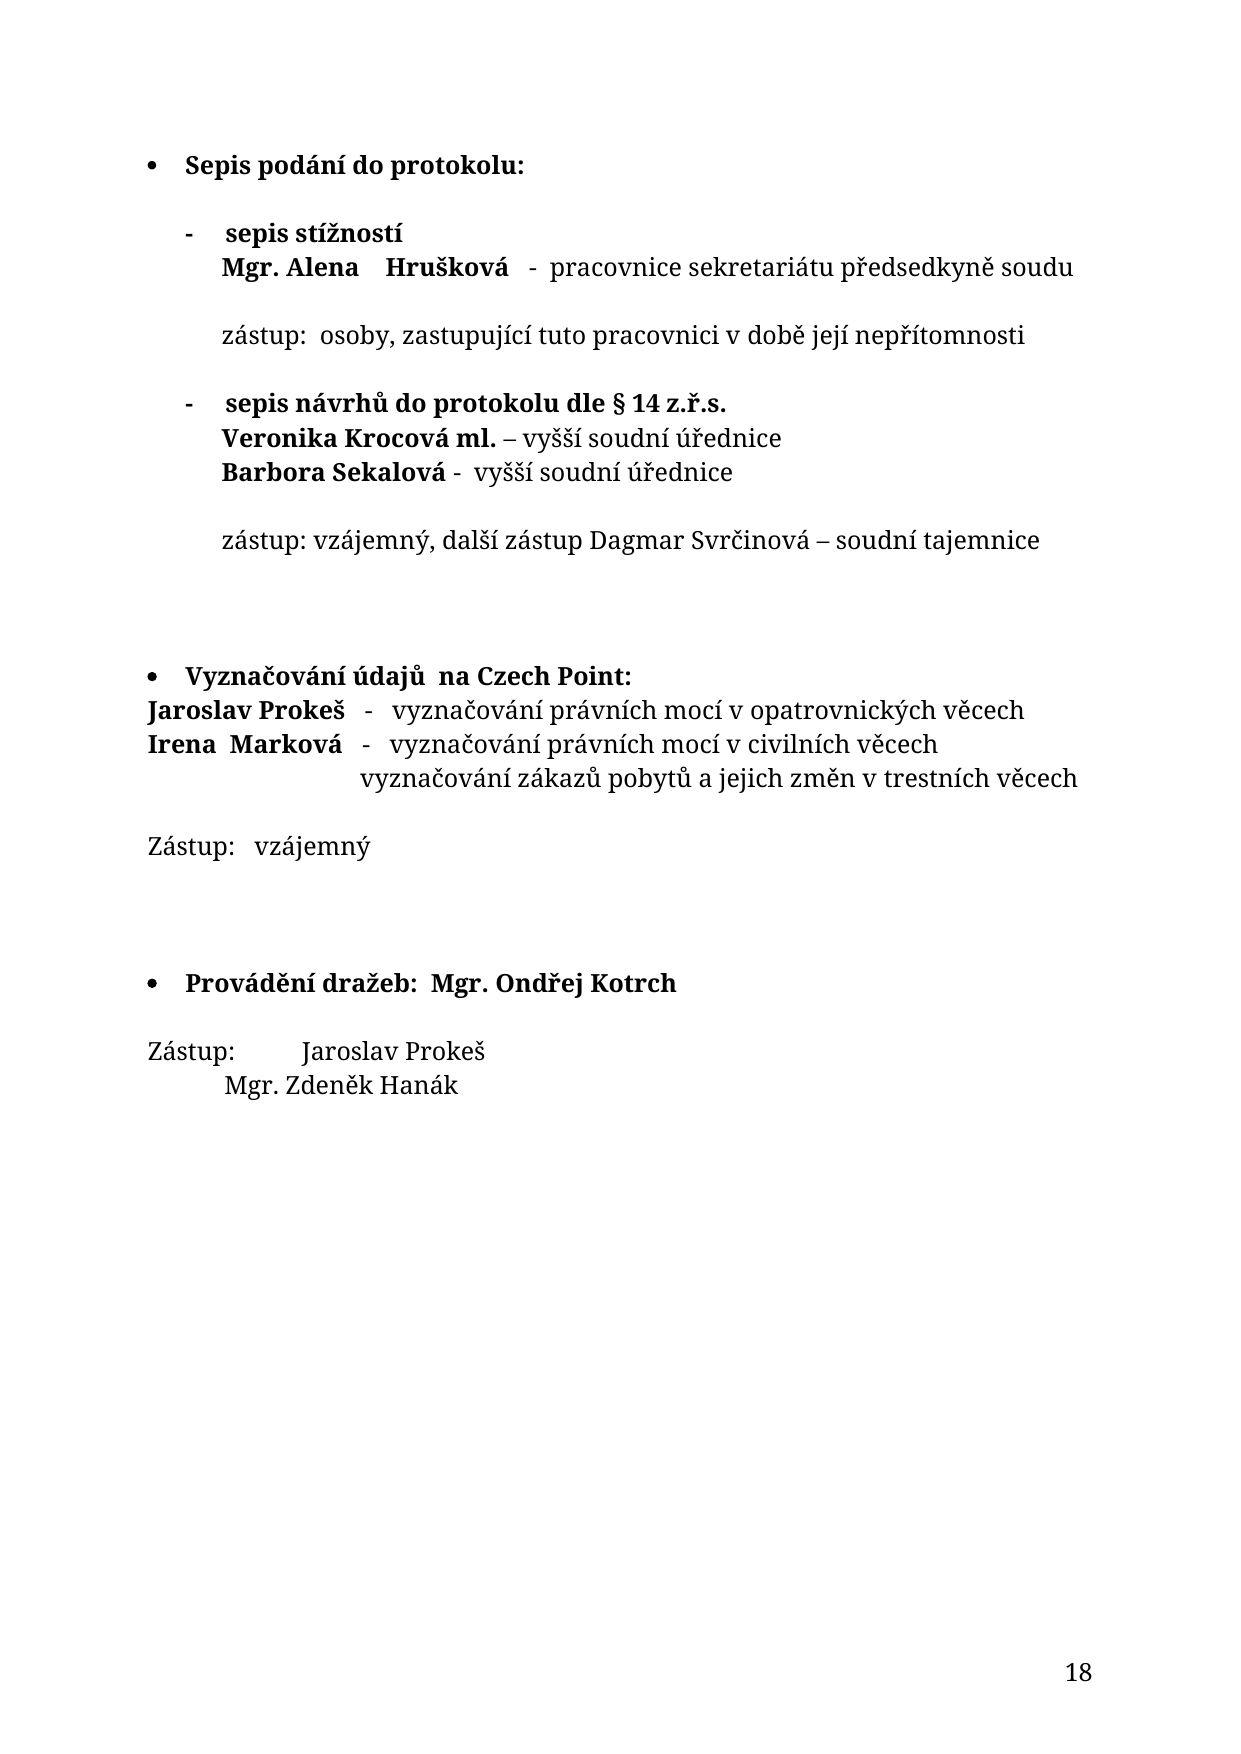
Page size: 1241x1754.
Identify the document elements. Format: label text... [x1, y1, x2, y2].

text Veronika Krocová ml. – vyšší soudní úřednice Barbora Sekalová - vyšší soudní úřednice [185, 420, 1092, 488]
text zástup: osoby, zastupující tuto pracovnici v době její nepřítomnosti [221, 318, 1092, 352]
list Provádění dražeb: Mgr. Ondřej Kotrch [148, 965, 1092, 999]
text vyznačování zákazů pobytů a jejich změn v trestních věcech [148, 761, 1092, 795]
text zástup: vzájemný, další zástup Dagmar Svrčinová – soudní tajemnice [185, 522, 1092, 556]
text Zástup: vzájemný [148, 829, 1092, 863]
text Mgr. Alena Hrušková - pracovnice sekretariátu předsedkyně soudu [221, 250, 1092, 284]
list Sepis podání do protokolu: [148, 148, 1092, 182]
text Jaroslav Prokeš - vyznačování právních mocí v opatrovnických věcech [148, 693, 1092, 727]
text - sepis stížností [185, 216, 1092, 250]
list Vyznačování údajů na Czech Point: [148, 659, 1092, 693]
text Zástup: Jaroslav Prokeš [148, 1033, 1092, 1067]
text Irena Marková - vyznačování právních mocí v civilních věcech [148, 727, 1092, 761]
text - sepis návrhů do protokolu dle § 14 z.ř.s. [185, 386, 1092, 420]
text Mgr. Zdeněk Hanák [185, 1067, 1092, 1101]
